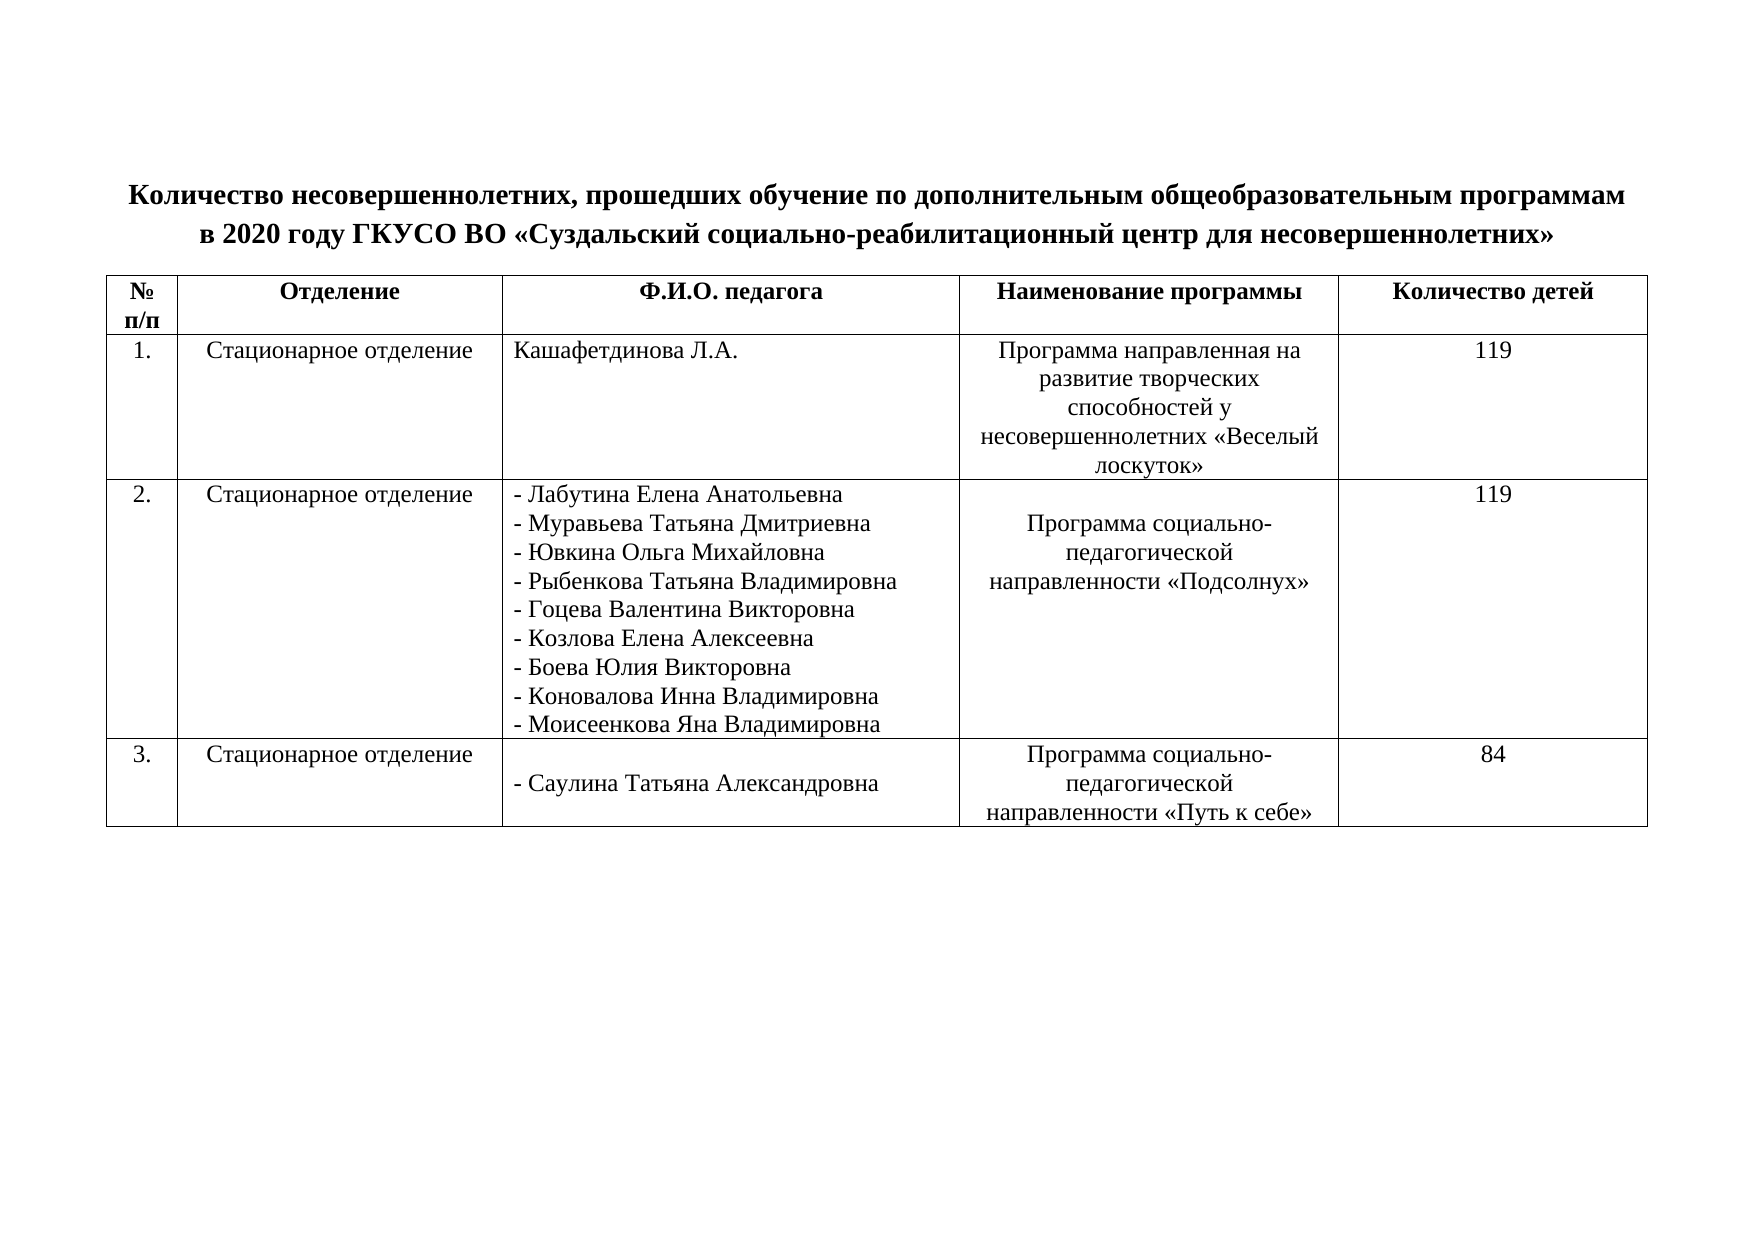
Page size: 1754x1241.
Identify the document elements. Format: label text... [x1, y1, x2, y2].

table_cell - Саулина Татьяна Александровна [503, 739, 959, 826]
table_cell 119 [1339, 335, 1647, 478]
table_cell 119 [1339, 480, 1647, 738]
table_cell Стационарное отделение [178, 480, 502, 738]
table_cell 84 [1339, 739, 1647, 826]
table_cell Кашафетдинова Л.А. [503, 335, 959, 478]
table_cell Программа направленная на развитие творческих способностей у несовершеннолетних «Веселый лоскуток» [960, 335, 1338, 478]
table_cell 2. [107, 480, 177, 738]
table_header Наименование программы [960, 276, 1338, 334]
table_cell 1. [107, 335, 177, 478]
table_cell Стационарное отделение [178, 335, 502, 478]
table_header Отделение [178, 276, 502, 334]
table_header Ф.И.О. педагога [503, 276, 959, 334]
table_header Количество детей [1339, 276, 1647, 334]
table_cell Программа социально-педагогической направленности «Путь к себе» [960, 739, 1338, 826]
table_cell 3. [107, 739, 177, 826]
text Количество несовершеннолетних, прошедших обучение по дополнительным общеобразовательным программам в 2020 году ГКУСО ВО «Суздальский социально-реабилитационный центр для несовершеннолетних» [118, 177, 1636, 249]
table_cell - Лабутина Елена Анатольевна - Муравьева Татьяна Дмитриевна - Ювкина Ольга Михайловна - Рыбенкова Татьяна Владимировна - Гоцева Валентина Викторовна - Козлова Елена Алексеевна - Боева Юлия Викторовна - Коновалова Инна Владимировна - Моисеенкова Яна Владимировна [503, 480, 959, 738]
table_cell Программа социально-педагогической направленности «Подсолнух» [960, 480, 1338, 738]
table_cell Стационарное отделение [178, 739, 502, 826]
table_header № п/п [107, 276, 177, 334]
